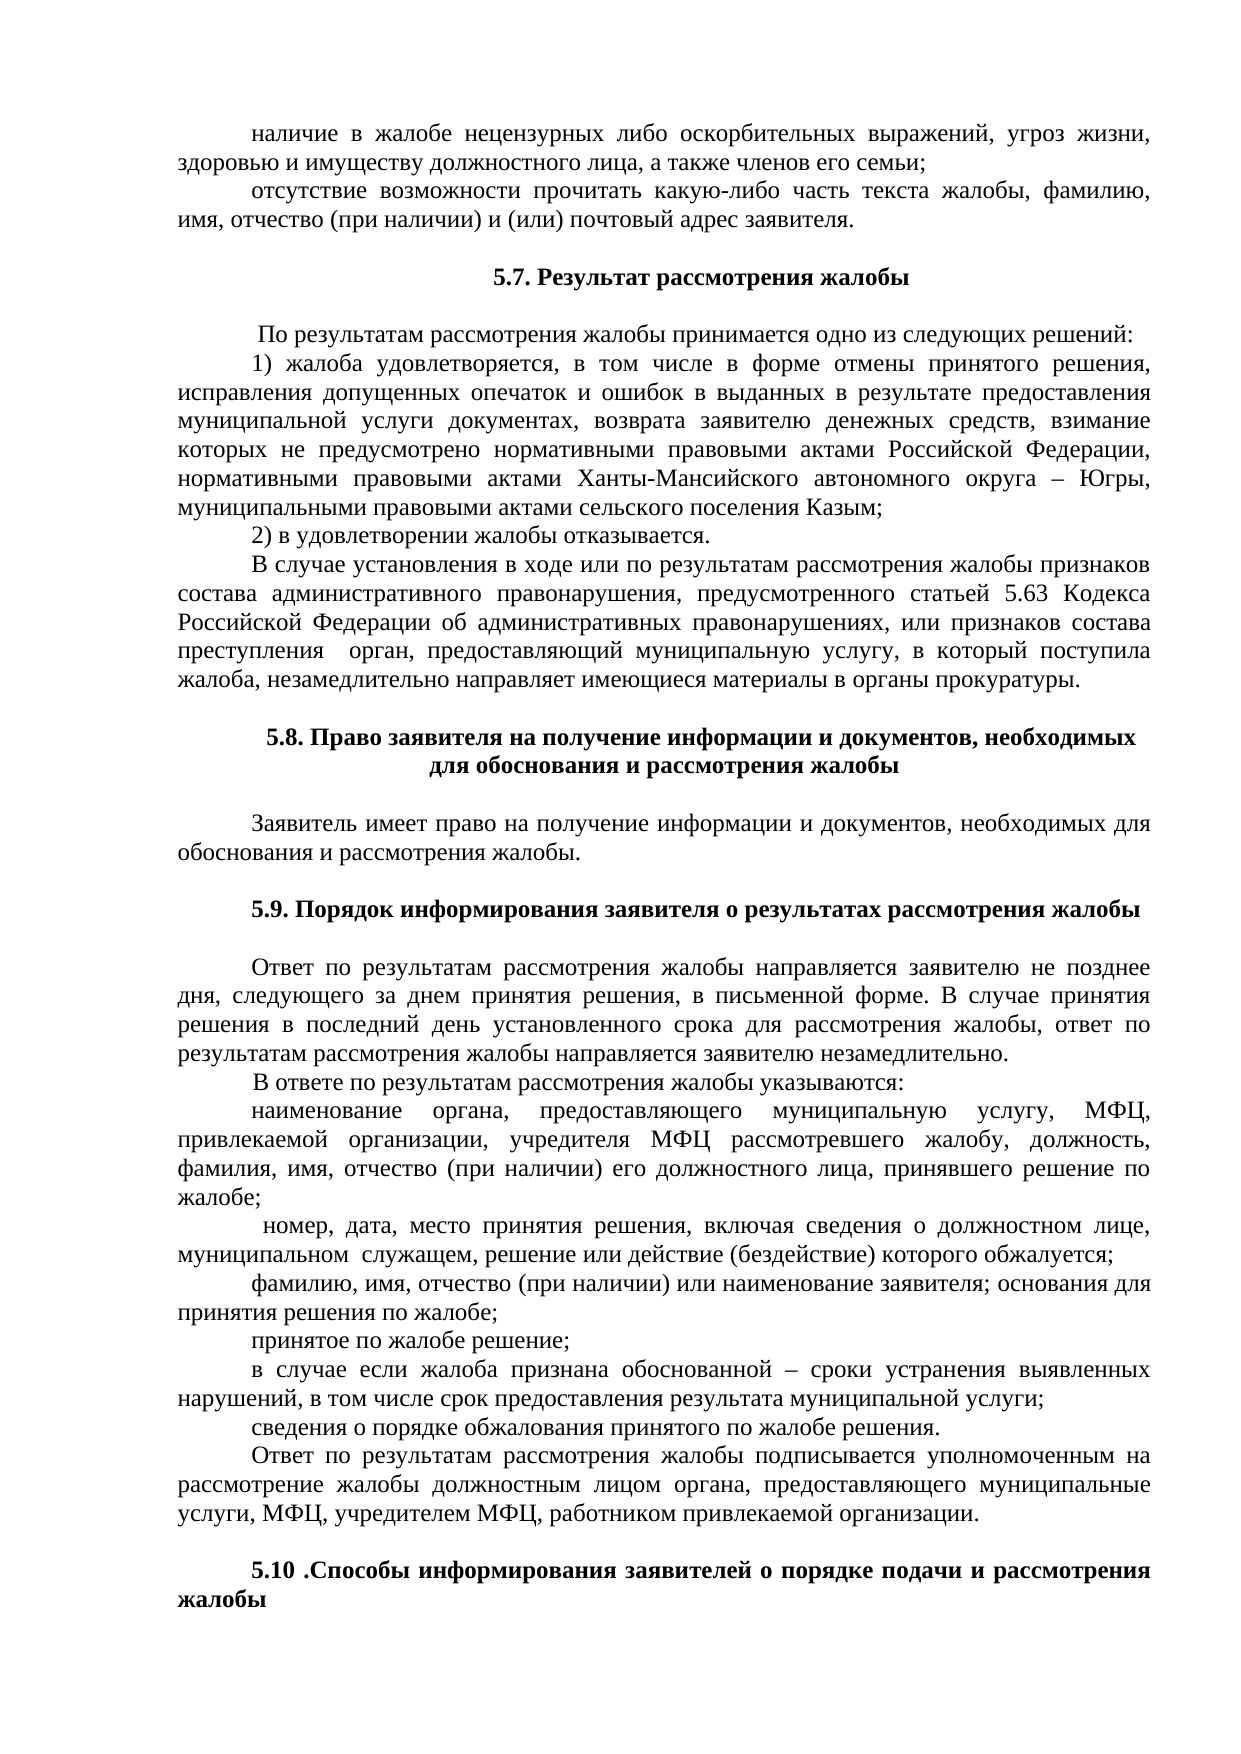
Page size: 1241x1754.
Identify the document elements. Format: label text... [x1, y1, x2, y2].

text По результатам рассмотрения жалобы принимается одно из следующих решений: [177, 319, 1152, 348]
text Ответ по результатам рассмотрения жалобы направляется заявителю не позднее дня, следующего за днем принятия решения, в письменной форме. В случае принятия решения в последний день установленного срока для рассмотрения жалобы, ответ по результатам рассмотрения жалобы направляется заявителю незамедлительно. [177, 952, 1152, 1067]
text номер, дата, место принятия решения, включая сведения о должностном лице, муниципальном служащем, решение или действие (бездействие) которого обжалуется; [177, 1211, 1152, 1268]
text 5.7. Результат рассмотрения жалобы [177, 262, 1152, 291]
text В случае установления в ходе или по результатам рассмотрения жалобы признаков состава административного правонарушения, предусмотренного статьей 5.63 Кодекса Российской Федерации об административных правонарушениях, или признаков состава преступления орган, предоставляющий муниципальную услугу, в который поступила жалоба, незамедлительно направляет имеющиеся материалы в органы прокуратуры. [177, 549, 1152, 693]
text 5.10 .Способы информирования заявителей о порядке подачи и рассмотрения жалобы [177, 1556, 1152, 1613]
text 1) жалоба удовлетворяется, в том числе в форме отмены принятого решения, исправления допущенных опечаток и ошибок в выданных в результате предоставления муниципальной услуги документах, возврата заявителю денежных средств, взимание которых не предусмотрено нормативными правовыми актами Российской Федерации, нормативными правовыми актами Ханты-Мансийского автономного округа – Югры, муниципальными правовыми актами сельского поселения Казым; [177, 348, 1152, 521]
text Заявитель имеет право на получение информации и документов, необходимых для обоснования и рассмотрения жалобы. [177, 808, 1152, 866]
text В ответе по результатам рассмотрения жалобы указываются: [177, 1067, 1152, 1096]
text в случае если жалоба признана обоснованной – сроки устранения выявленных нарушений, в том числе срок предоставления результата муниципальной услуги; [177, 1354, 1152, 1412]
text отсутствие возможности прочитать какую-либо часть текста жалобы, фамилию, имя, отчество (при наличии) и (или) почтовый адрес заявителя. [177, 176, 1152, 233]
text принятое по жалобе решение; [177, 1326, 1152, 1354]
text сведения о порядке обжалования принятого по жалобе решения. [177, 1412, 1152, 1441]
text Ответ по результатам рассмотрения жалобы подписывается уполномоченным на рассмотрение жалобы должностным лицом органа, предоставляющего муниципальные услуги, МФЦ, учредителем МФЦ, работником привлекаемой организации. [177, 1441, 1152, 1527]
text наименование органа, предоставляющего муниципальную услугу, МФЦ, привлекаемой организации, учредителя МФЦ рассмотревшего жалобу, должность, фамилия, имя, отчество (при наличии) его должностного лица, принявшего решение по жалобе; [177, 1096, 1152, 1211]
text 2) в удовлетворении жалобы отказывается. [177, 521, 1152, 549]
text 5.8. Право заявителя на получение информации и документов, необходимых для обоснования и рассмотрения жалобы [177, 722, 1152, 779]
text 5.9. Порядок информирования заявителя о результатах рассмотрения жалобы [177, 894, 1152, 923]
text фамилию, имя, отчество (при наличии) или наименование заявителя; основания для принятия решения по жалобе; [177, 1268, 1152, 1326]
text наличие в жалобе нецензурных либо оскорбительных выражений, угроз жизни, здоровью и имуществу должностного лица, а также членов его семьи; [177, 118, 1152, 176]
